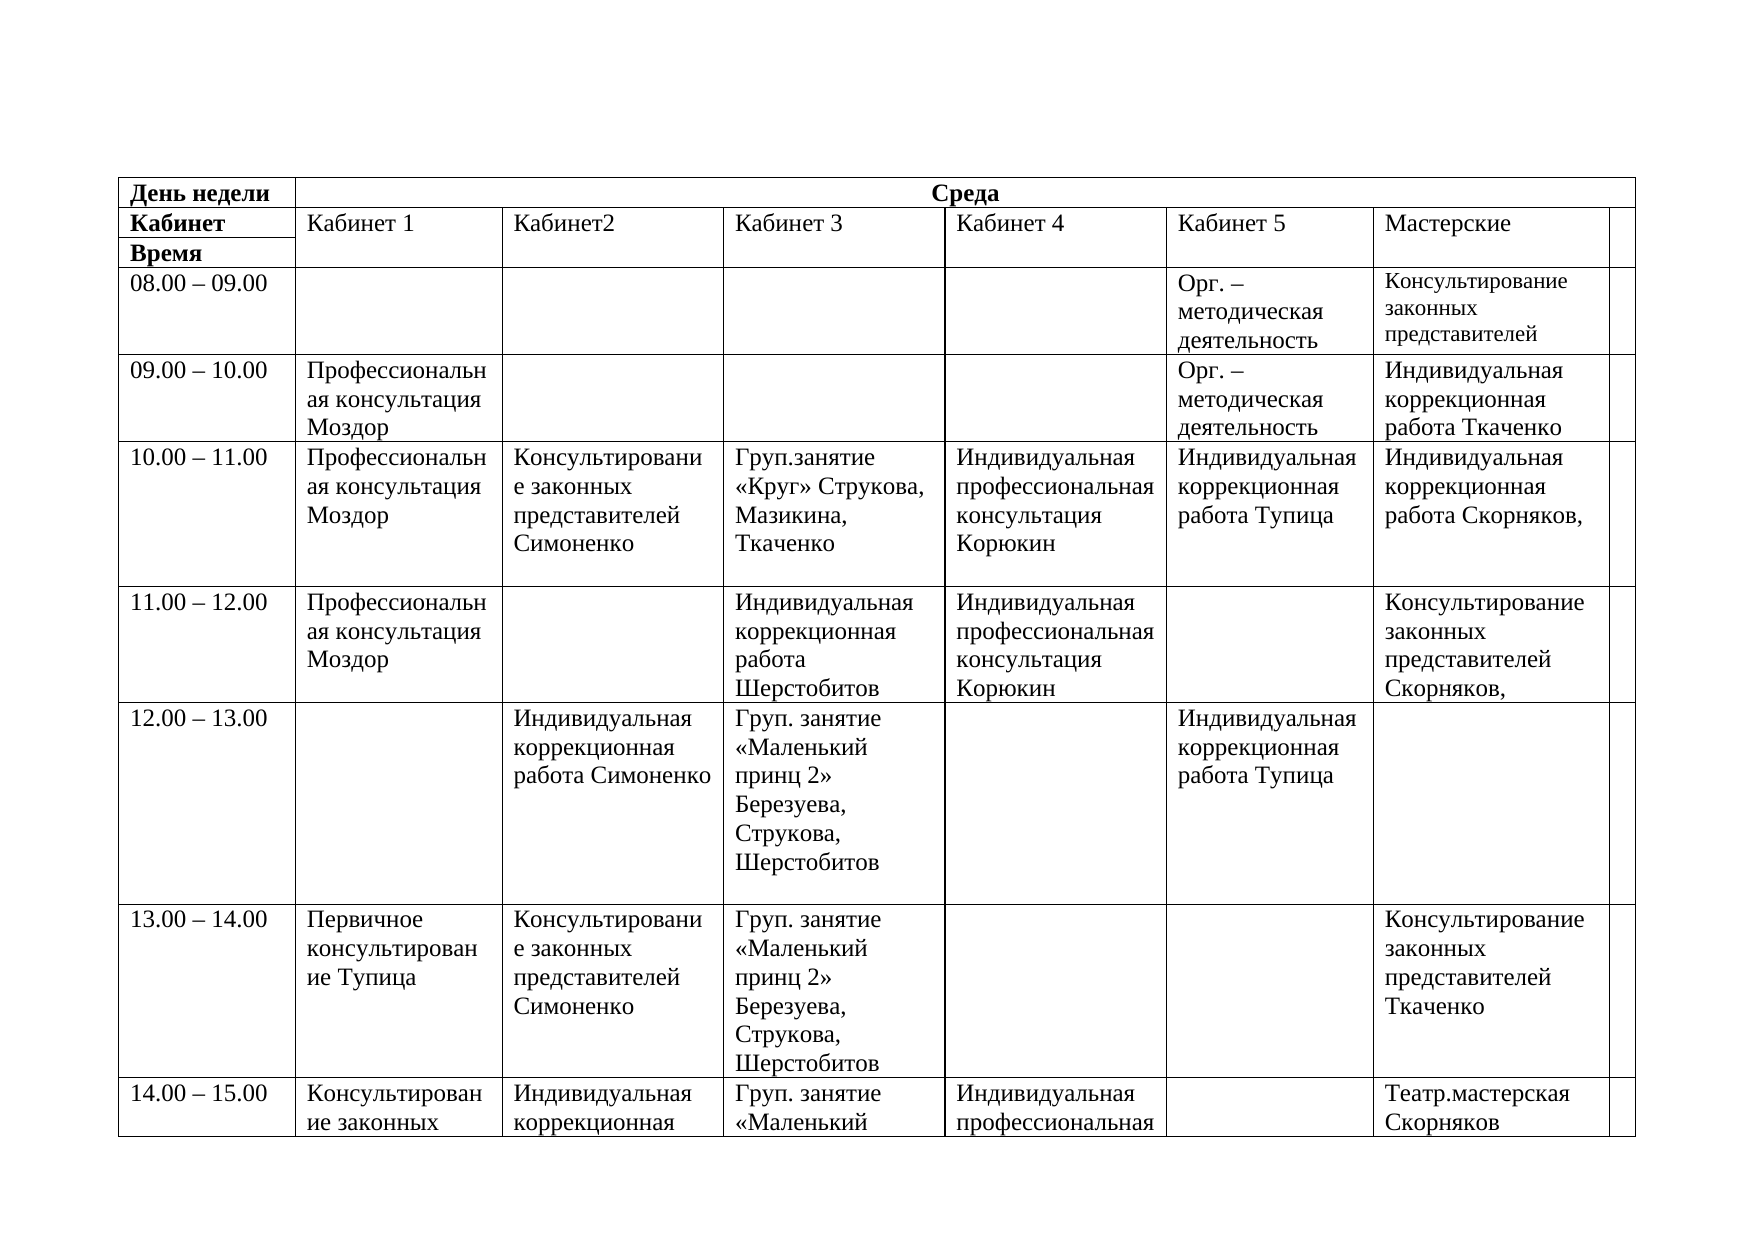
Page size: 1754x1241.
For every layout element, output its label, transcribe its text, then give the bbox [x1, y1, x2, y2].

table_cell [296, 268, 502, 354]
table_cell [724, 1078, 944, 1136]
table_cell 11.00 – 12.00 [119, 587, 295, 702]
table_cell [1610, 703, 1635, 903]
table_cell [946, 1078, 1166, 1136]
table_cell [503, 268, 723, 354]
table_cell Кабинет 4 [946, 208, 1166, 267]
table_cell [946, 905, 1166, 1077]
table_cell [1374, 1078, 1609, 1136]
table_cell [296, 1078, 502, 1136]
table_cell Кабинет 3 [724, 208, 944, 267]
table_cell 13.00 – 14.00 [119, 905, 295, 1077]
table_cell Мастерские [1374, 208, 1609, 267]
table_cell Индивидуальная коррекционная работа Симоненко [503, 703, 723, 903]
table_cell [1167, 905, 1373, 1077]
table_cell Груп.занятие «Круг» Струкова, Мазикина, Ткаченко [724, 442, 944, 586]
table_cell [1610, 208, 1635, 267]
table_cell [1167, 587, 1373, 702]
table_cell 10.00 – 11.00 [119, 442, 295, 586]
table_cell Консультирование законных представителей [1374, 268, 1609, 354]
table_cell Первичное консультирование Тупица [296, 905, 502, 1077]
table_cell Индивидуальная коррекционная работа Шерстобитов [724, 587, 944, 702]
table_cell [724, 268, 944, 354]
table_cell 12.00 – 13.00 [119, 703, 295, 903]
table_cell [1610, 355, 1635, 441]
table_cell [1167, 1078, 1373, 1136]
table_cell [946, 703, 1166, 903]
table_cell Индивидуальная профессиональная консультация Корюкин [946, 442, 1166, 586]
table_cell Груп. занятие «Маленький принц 2» Березуева, Струкова, Шерстобитов [724, 703, 944, 903]
table_cell Кабинет [119, 208, 295, 237]
table_cell [946, 268, 1166, 354]
table_cell Орг. –методическая деятельность [1167, 268, 1373, 354]
table_cell 14.00 – 15.00 [119, 1078, 295, 1136]
table_cell Профессиональная консультация Моздор [296, 587, 502, 702]
table_cell Консультирование законных представителей Скорняков, [1374, 587, 1609, 702]
table_cell 09.00 – 10.00 [119, 355, 295, 441]
table_cell 08.00 – 09.00 [119, 268, 295, 354]
table_cell [296, 703, 502, 903]
table_cell [1610, 905, 1635, 1077]
table_cell Индивидуальная коррекционная работа Ткаченко [1374, 355, 1609, 441]
table_cell [724, 355, 944, 441]
table_cell Консультирование законных представителей Ткаченко [1374, 905, 1609, 1077]
table_cell Индивидуальная коррекционная работа Тупица [1167, 703, 1373, 903]
table_cell Профессиональная консультация Моздор [296, 442, 502, 586]
table_cell Индивидуальная профессиональная консультация Корюкин [946, 587, 1166, 702]
table_cell Консультирование законных представителей Симоненко [503, 442, 723, 586]
table_cell Кабинет2 [503, 208, 723, 267]
table_cell Орг. –методическая деятельность [1167, 355, 1373, 441]
table_cell [1374, 703, 1609, 903]
table_cell [1610, 442, 1635, 586]
table_cell Консультирование законных представителей Симоненко [503, 905, 723, 1077]
table_cell [1610, 587, 1635, 702]
table_cell [946, 355, 1166, 441]
table_cell [503, 587, 723, 702]
table_cell [1610, 1078, 1635, 1136]
table_cell Груп. занятие «Маленький принц 2» Березуева, Струкова, Шерстобитов [724, 905, 944, 1077]
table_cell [503, 1078, 723, 1136]
table_cell Профессиональная консультация Моздор [296, 355, 502, 441]
table_cell Индивидуальная коррекционная работа Скорняков, [1374, 442, 1609, 586]
table_cell Индивидуальная коррекционная работа Тупица [1167, 442, 1373, 586]
table_cell Время [119, 238, 295, 267]
table_cell Кабинет 1 [296, 208, 502, 267]
table_cell Кабинет 5 [1167, 208, 1373, 267]
table_cell [503, 355, 723, 441]
table_cell [1610, 268, 1635, 354]
table_header День недели [119, 178, 295, 207]
table_header Среда [296, 178, 1635, 207]
